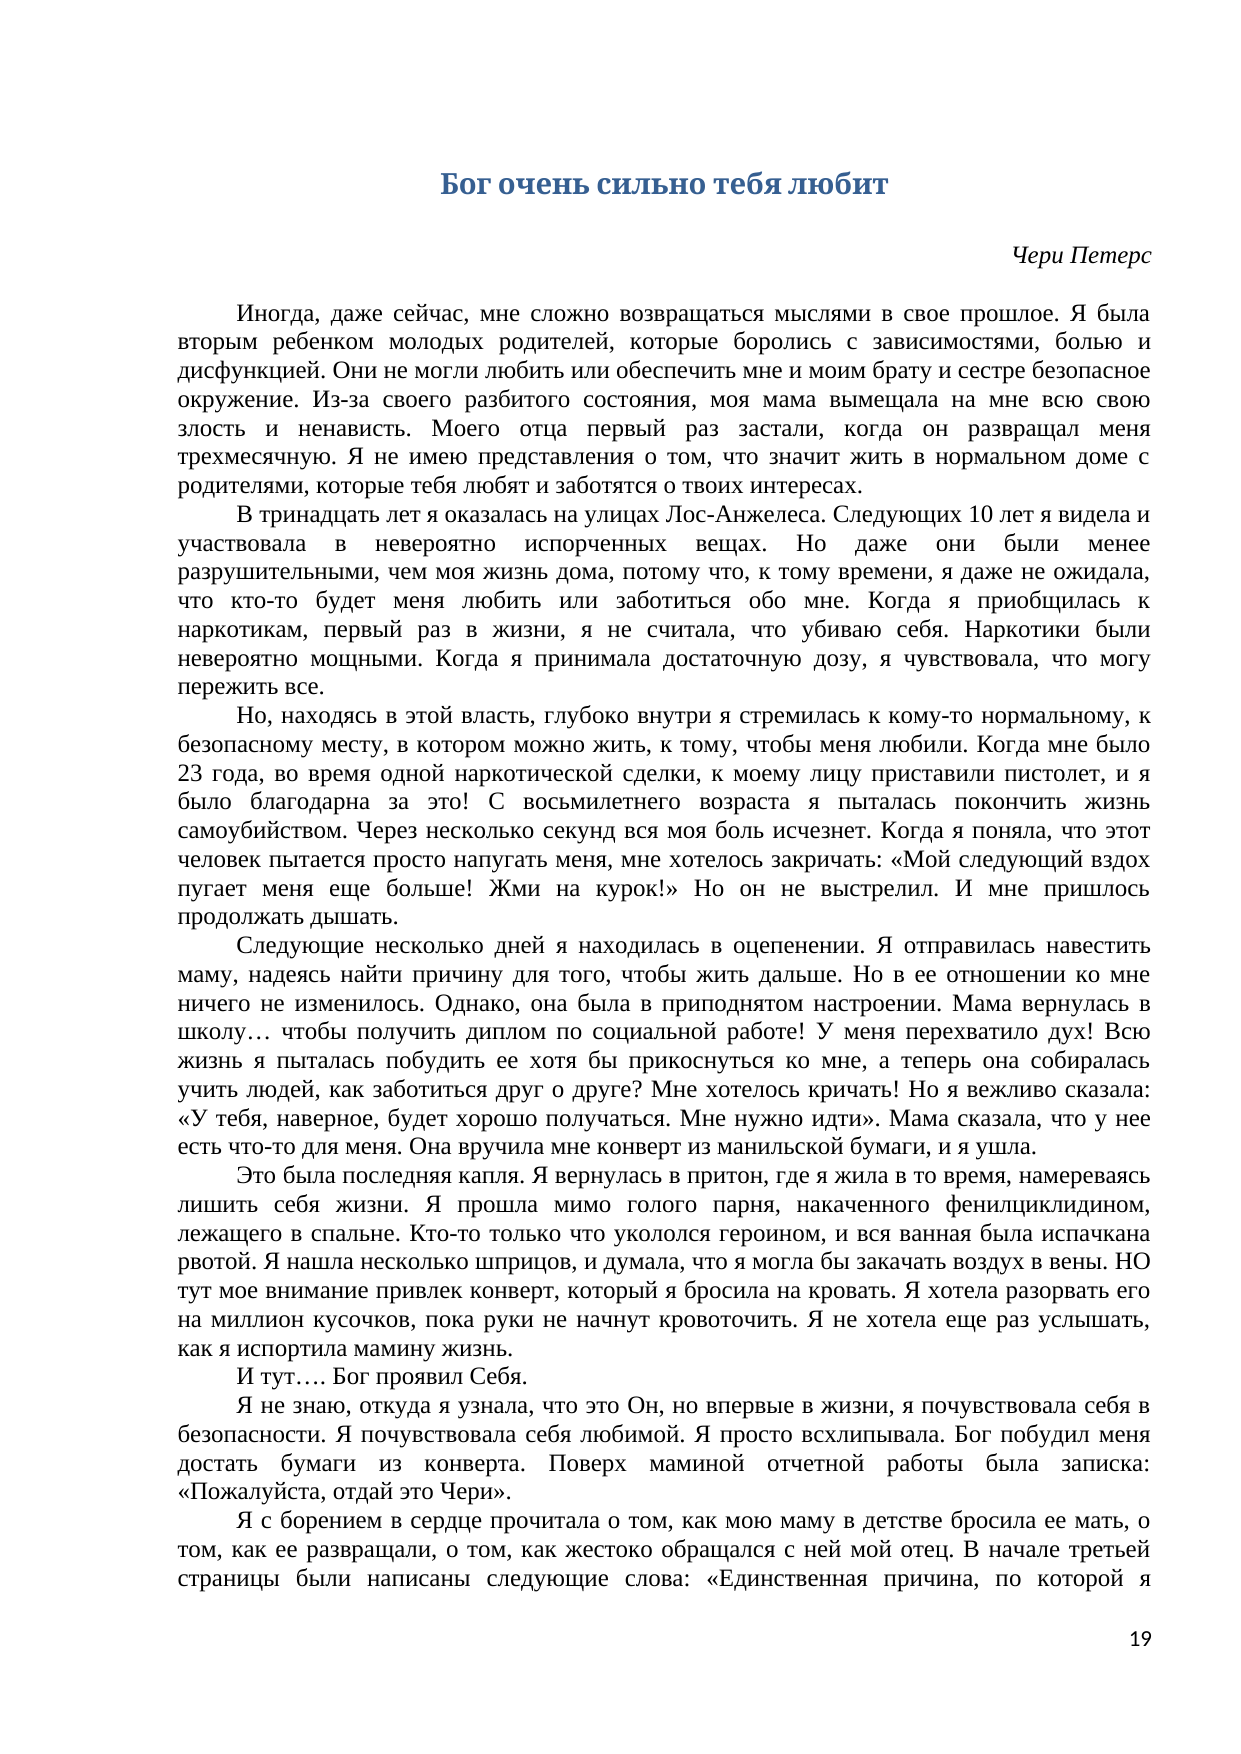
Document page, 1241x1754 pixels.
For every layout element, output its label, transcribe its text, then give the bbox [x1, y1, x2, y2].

text Я не знаю, откуда я узнала, что это Он, но впервые в жизни, я почувствовала себя в безопасности. Я почувствовала себя любимой. Я просто всхлипывала. Бог побудил меня достать бумаги из конверта. Поверх маминой отчетной работы была записка: «Пожалуйста, отдай это Чери». [177, 1390, 1152, 1505]
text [177, 1505, 1152, 1591]
subtitle Бог очень сильно тебя любит [177, 168, 1152, 202]
text В тринадцать лет я оказалась на улицах Лос-Анжелеса. Следующих 10 лет я видела и участвовала в невероятно испорченных вещах. Но даже они были менее разрушительными, чем моя жизнь дома, потому что, к тому времени, я даже не ожидала, что кто-то будет меня любить или заботиться обо мне. Когда я приобщилась к наркотикам, первый раз в жизни, я не считала, что убиваю себя. Наркотики были невероятно мощными. Когда я принимала достаточную дозу, я чувствовала, что могу пережить все. [177, 499, 1152, 700]
text Чери Петерс [915, 240, 1152, 269]
text Следующие несколько дней я находилась в оцепенении. Я отправилась навестить маму, надеясь найти причину для того, чтобы жить дальше. Но в ее отношении ко мне ничего не изменилось. Однако, она была в приподнятом настроении. Мама вернулась в школу… чтобы получить диплом по социальной работе! У меня перехватило дух! Всю жизнь я пыталась побудить ее хотя бы прикоснуться ко мне, а теперь она собиралась учить людей, как заботиться друг о друге? Мне хотелось кричать! Но я вежливо сказала: «У тебя, наверное, будет хорошо получаться. Мне нужно идти». Мама сказала, что у нее есть что-то для меня. Она вручила мне конверт из манильской бумаги, и я ушла. [177, 930, 1152, 1160]
text И тут…. Бог проявил Себя. [177, 1361, 1152, 1390]
text Это была последняя капля. Я вернулась в притон, где я жила в то время, намереваясь лишить себя жизни. Я прошла мимо голого парня, накаченного фенилциклидином, лежащего в спальне. Кто-то только что укололся героином, и вся ванная была испачкана рвотой. Я нашла несколько шприцов, и думала, что я могла бы закачать воздух в вены. НО тут мое внимание привлек конверт, который я бросила на кровать. Я хотела разорвать его на миллион кусочков, пока руки не начнут кровоточить. Я не хотела еще раз услышать, как я испортила мамину жизнь. [177, 1160, 1152, 1361]
text Но, находясь в этой власть, глубоко внутри я стремилась к кому-то нормальному, к безопасному месту, в котором можно жить, к тому, чтобы меня любили. Когда мне было 23 года, во время одной наркотической сделки, к моему лицу приставили пистолет, и я было благодарна за это! С восьмилетнего возраста я пыталась покончить жизнь самоубийством. Через несколько секунд вся моя боль исчезнет. Когда я поняла, что этот человек пытается просто напугать меня, мне хотелось закричать: «Мой следующий вздох пугает меня еще больше! Жми на курок!» Но он не выстрелил. И мне пришлось продолжать дышать. [177, 700, 1152, 930]
text Иногда, даже сейчас, мне сложно возвращаться мыслями в свое прошлое. Я была вторым ребенком молодых родителей, которые боролись с зависимостями, болью и дисфункцией. Они не могли любить или обеспечить мне и моим брату и сестре безопасное окружение. Из-за своего разбитого состояния, моя мама вымещала на мне всю свою злость и ненависть. Моего отца первый раз застали, когда он развращал меня трехмесячную. Я не имею представления о том, что значит жить в нормальном доме с родителями, которые тебя любят и заботятся о твоих интересах. [177, 298, 1152, 499]
